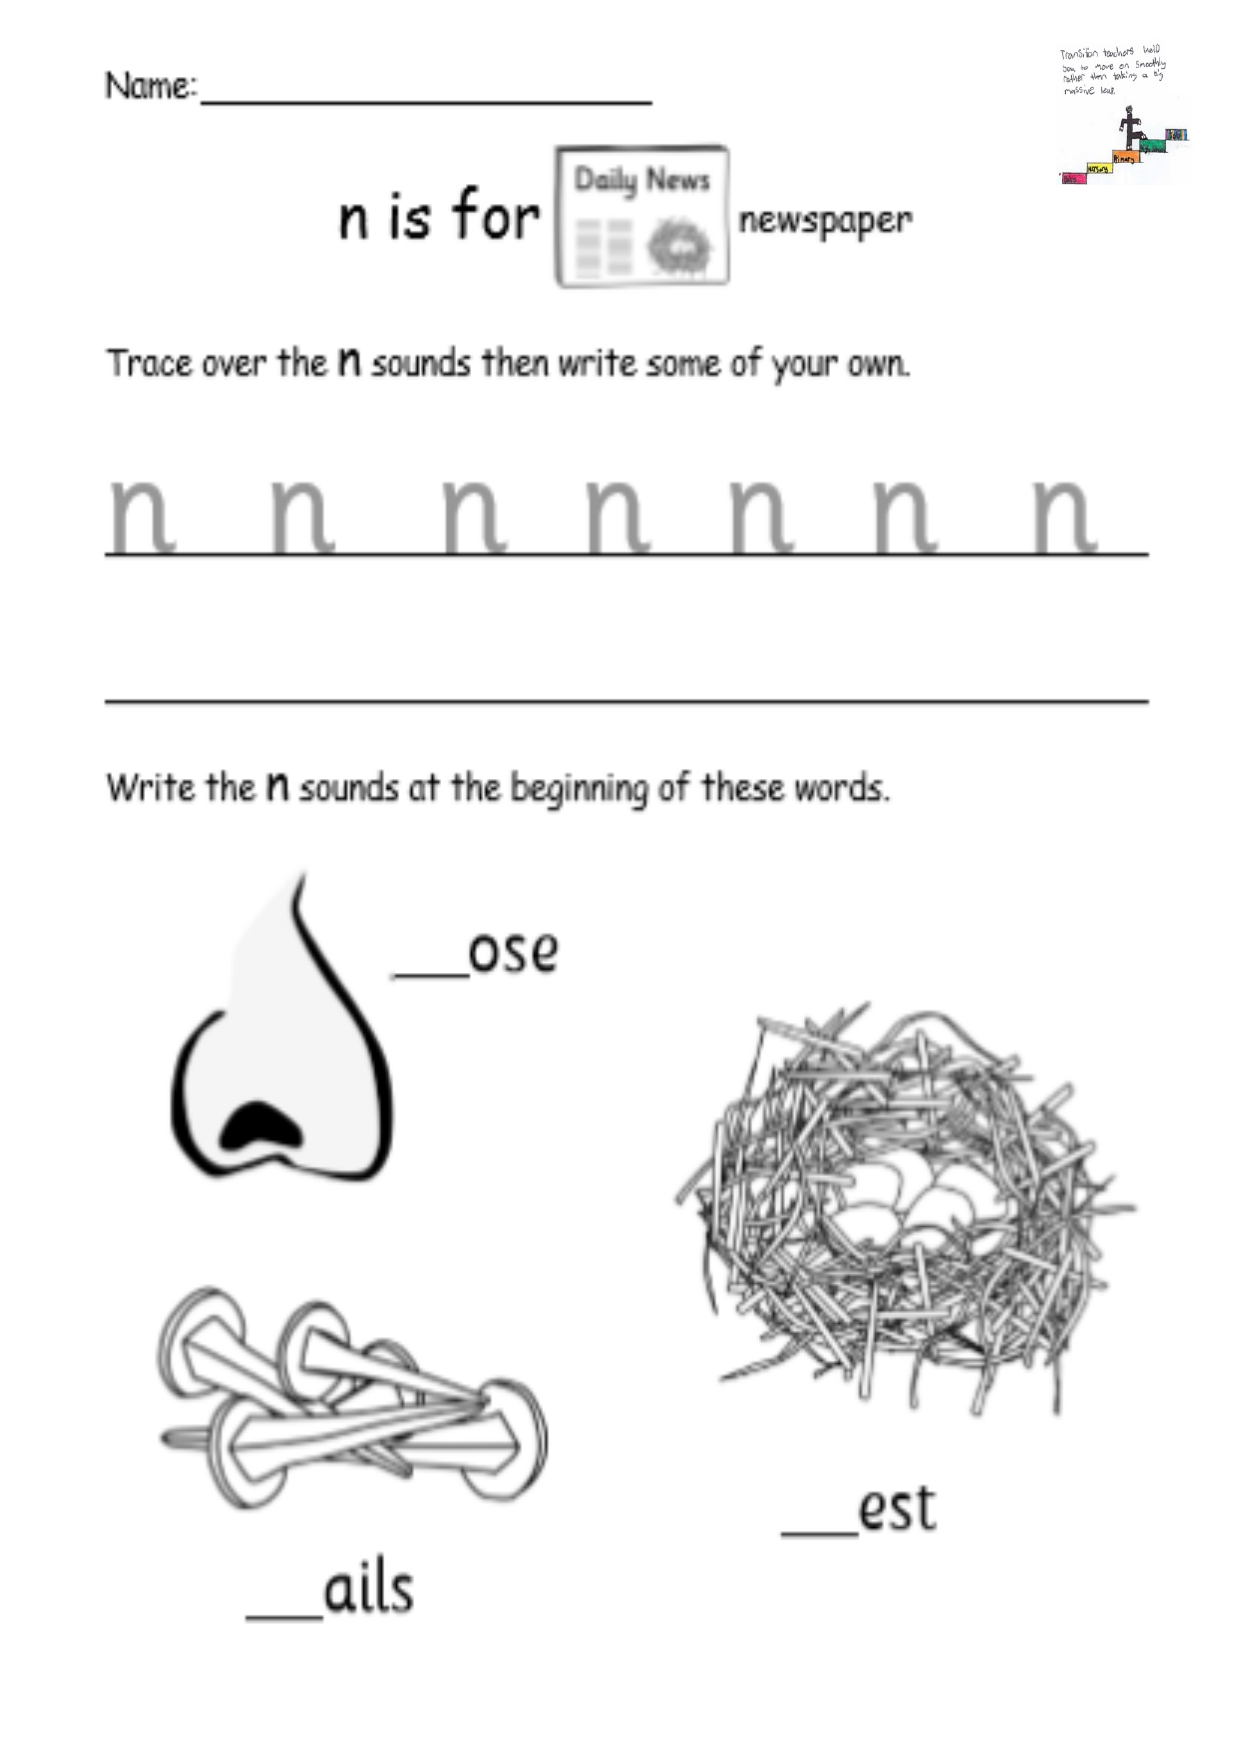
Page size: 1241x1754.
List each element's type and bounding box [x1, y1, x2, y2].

picture [67, 38, 1199, 1654]
